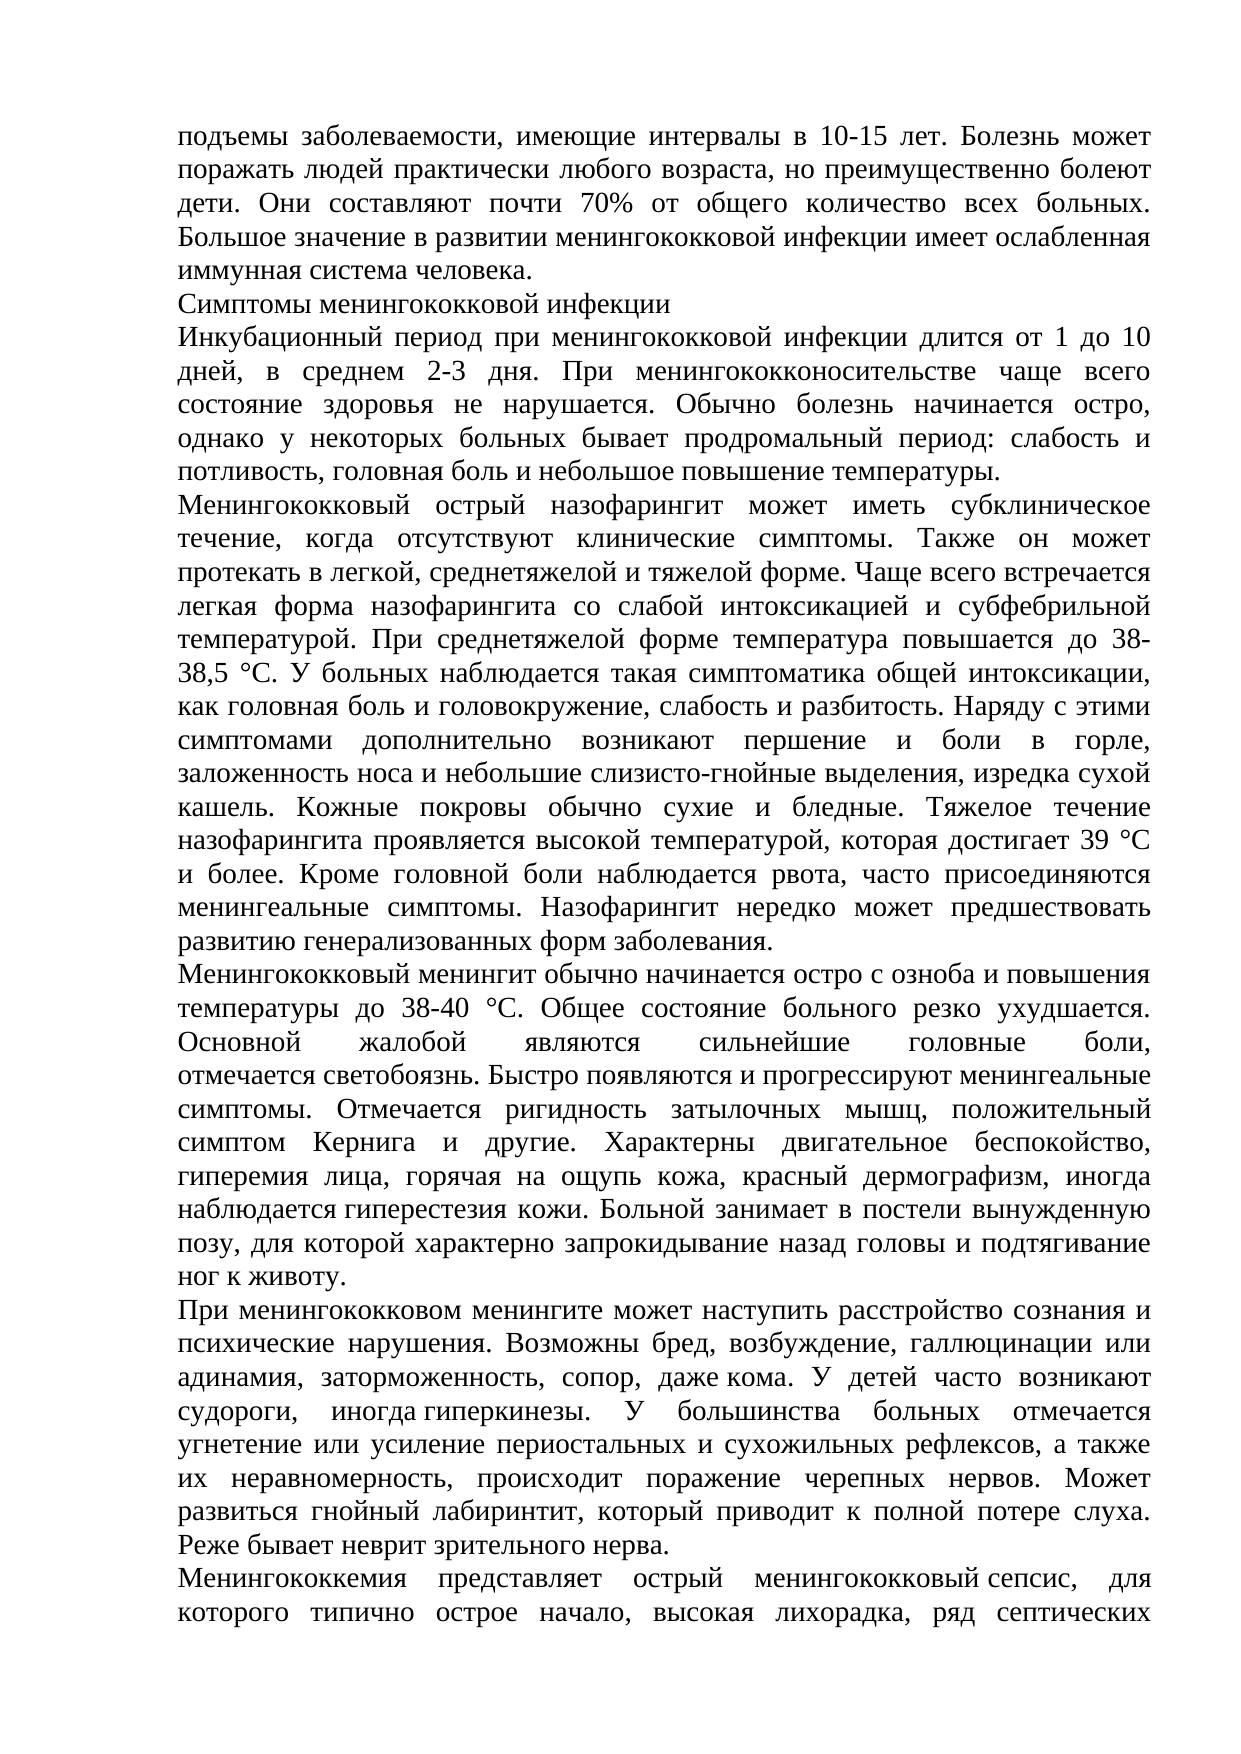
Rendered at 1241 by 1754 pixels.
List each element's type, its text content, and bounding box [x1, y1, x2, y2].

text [177, 1560, 1152, 1627]
text При менингококковом менингите может наступить расстройство сознания и психические нарушения. Возможны бред, возбуждение, галлюцинации или адинамия, заторможенность, сопор, даже кома. У детей часто возникают судороги, иногда гиперкинезы. У большинства больных отмечается угнетение или усиление периостальных и сухожильных рефлексов, а также их неравномерность, происходит поражение черепных нервов. Может развиться гнойный лабиринтит, который приводит к полной потере слуха. Реже бывает неврит зрительного нерва. [177, 1292, 1152, 1560]
text Менингококковый менингит обычно начинается остро с озноба и повышения температуры до 38-40 °С. Общее состояние больного резко ухудшается. Основной жалобой являются сильнейшие головные боли, отмечается светобоязнь. Быстро появляются и прогрессируют менингеальные симптомы. Отмечается ригидность затылочных мышц, положительный симптом Кернига и другие. Характерны двигательное беспокойство, гиперемия лица, горячая на ощупь кожа, красный дермографизм, иногда наблюдается гиперестезия кожи. Больной занимает в постели вынужденную позу, для которой характерно запрокидывание назад головы и подтягивание ног к животу. [177, 957, 1152, 1292]
subtitle Симптомы менингококковой инфекции [177, 286, 1152, 319]
text Менингококковый острый назофарингит может иметь субклиническое течение, когда отсутствуют клинические симптомы. Также он может протекать в легкой, среднетяжелой и тяжелой форме. Чаще всего встречается легкая форма назофарингита со слабой интоксикацией и субфебрильной температурой. При среднетяжелой форме температура повышается до 38-38,5 °С. У больных наблюдается такая симптоматика общей интоксикации, как головная боль и головокружение, слабость и разбитость. Наряду с этими симптомами дополнительно возникают першение и боли в горле, заложенность носа и небольшие слизисто-гнойные выделения, изредка сухой кашель. Кожные покровы обычно сухие и бледные. Тяжелое течение назофарингита проявляется высокой температурой, которая достигает 39 °С и более. Кроме головной боли наблюдается рвота, часто присоединяются менингеальные симптомы. Назофарингит нередко может предшествовать развитию генерализованных форм заболевания. [177, 487, 1152, 957]
text Инкубационный период при менингококковой инфекции длится от 1 до 10 дней, в среднем 2-3 дня. При менингококконосительстве чаще всего состояние здоровья не нарушается. Обычно болезнь начинается остро, однако у некоторых больных бывает продромальный период: слабость и потливость, головная боль и небольшое повышение температуры. [177, 319, 1152, 487]
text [177, 118, 1152, 286]
